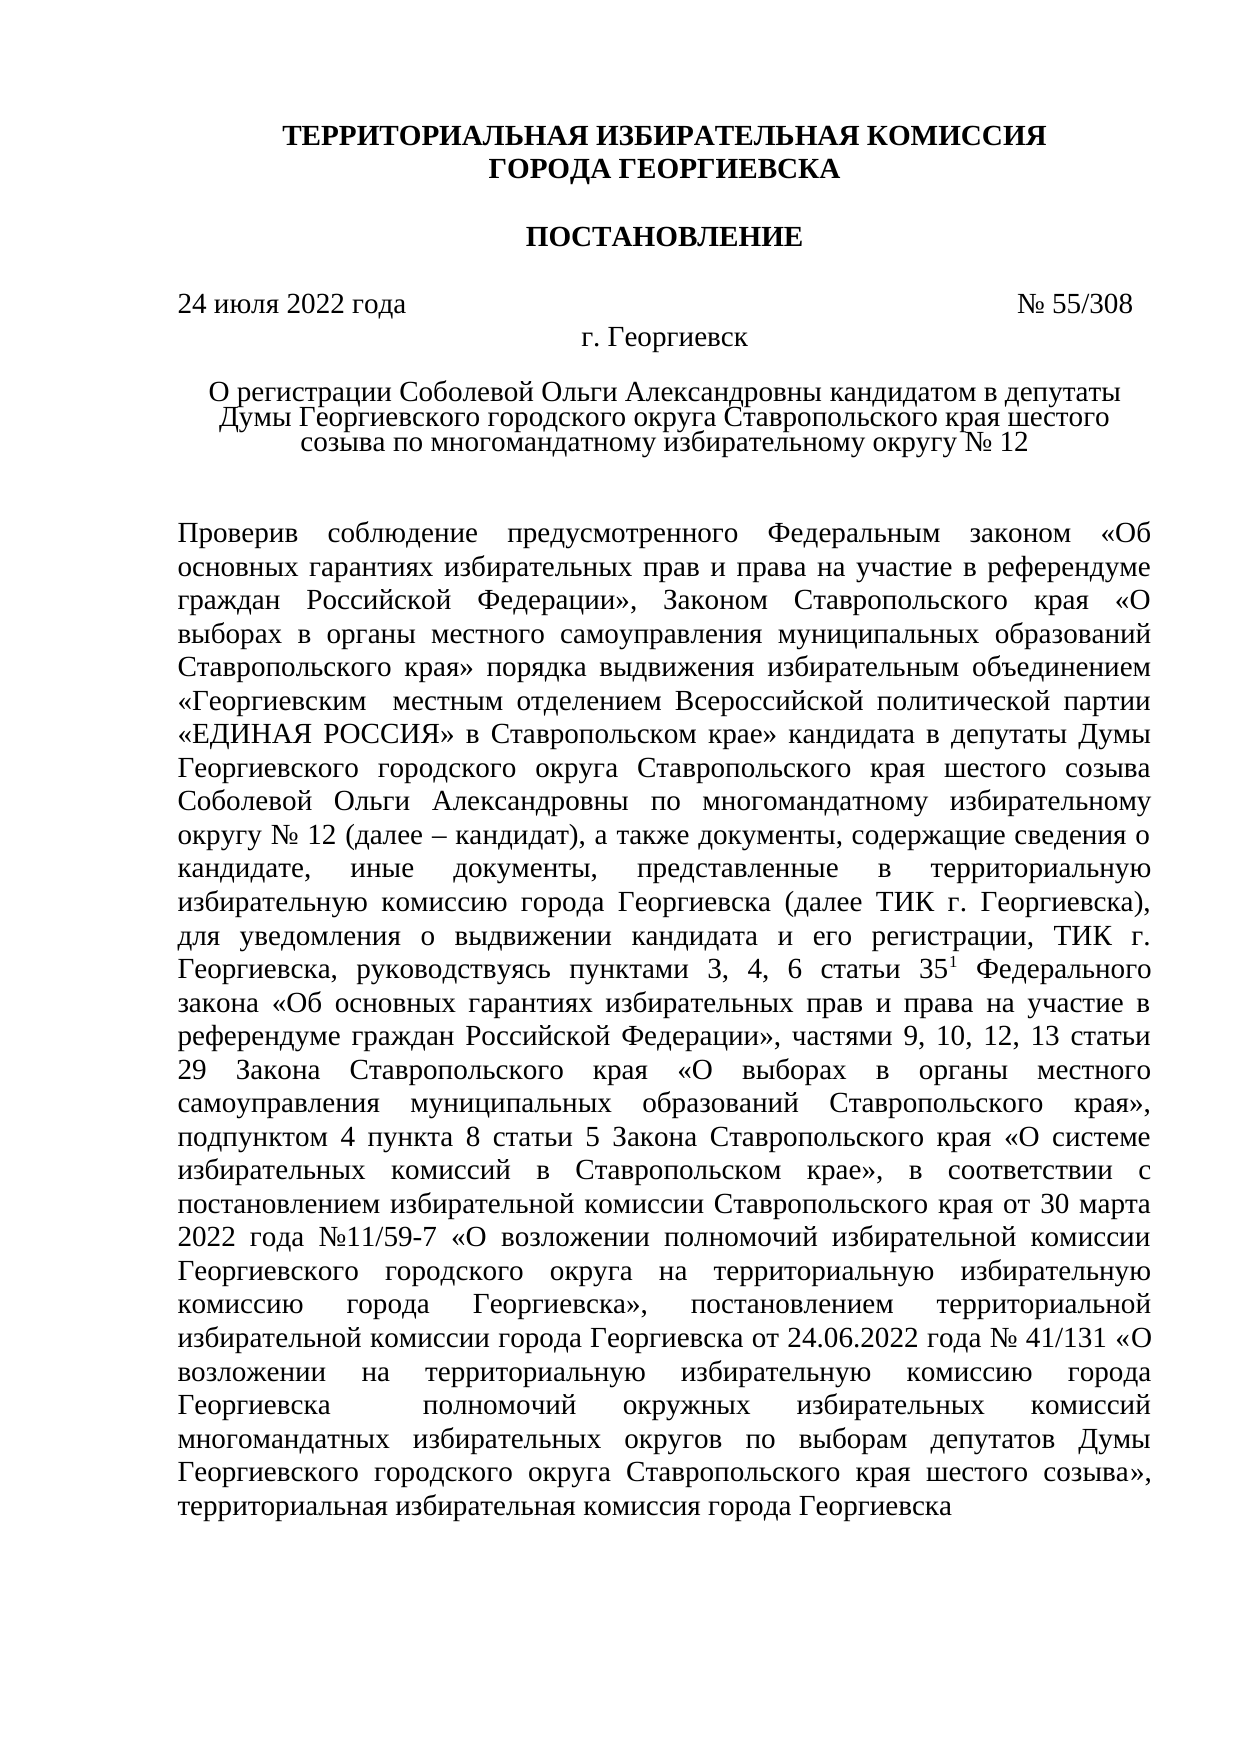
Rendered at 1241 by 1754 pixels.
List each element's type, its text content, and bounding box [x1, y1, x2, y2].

text г. Георгиевск [177, 319, 1152, 353]
text ГОРОДА ГЕОРГИЕВСКА [177, 152, 1152, 185]
text ТЕРРИТОРИАЛЬНАЯ ИЗБИРАТЕЛЬНАЯ КОМИССИЯ [177, 118, 1152, 152]
text 24 июля 2022 года № 55/308 [177, 286, 1152, 319]
text О регистрации Соболевой Ольги Александровны кандидатом в депутаты Думы Георгиевского городского округа Ставропольского края шестого созыва по многомандатному избирательному округу № 12 [177, 382, 1152, 457]
text ПОСТАНОВЛЕНИЕ [177, 219, 1152, 252]
text Проверив соблюдение предусмотренного Федеральным законом «Об основных гарантиях избирательных прав и права на участие в референдуме граждан Российской Федерации», Законом Ставропольского края «О выборах в органы местного самоуправления муниципальных образований Ставропольского края» порядка выдвижения избирательным объединением «Георгиевским местным отделением Всероссийской политической партии «ЕДИНАЯ РОССИЯ» в Ставропольском крае» кандидата в депутаты Думы Георгиевского городского округа Ставропольского края шестого созыва Соболевой Ольги Александровны по многомандатному избирательному округу № 12 (далее – кандидат), а также документы, содержащие сведения о кандидате, иные документы, представленные в территориальную избирательную комиссию города Георгиевска (далее ТИК г. Георгиевска), для уведомления о выдвижении кандидата и его регистрации, ТИК г. Георгиевска, руководствуясь пунктами 3, 4, 6 статьи 351 Федерального закона «Об основных гарантиях избирательных прав и права на участие в референдуме граждан Российской Федерации», частями 9, 10, 12, 13 статьи 29 Закона Ставропольского края «О выборах в органы местного самоуправления муниципальных образований Ставропольского края», подпунктом 4 пункта 8 статьи 5 Закона Ставропольского края «О системе избирательных комиссий в Ставропольском крае», в соответствии с постановлением избирательной комиссии Ставропольского края от 30 марта 2022 года №11/59-7 «О возложении полномочий избирательной комиссии Георгиевского городского округа на территориальную избирательную комиссию города Георгиевска», постановлением территориальной избирательной комиссии города Георгиевска от 24.06.2022 года № 41/131 «О возложении на территориальную избирательную комиссию города Георгиевска полномочий окружных избирательных комиссий многомандатных избирательных округов по выборам депутатов Думы Георгиевского городского округа Ставропольского края шестого созыва», территориальная избирательная комиссия города Георгиевска [177, 515, 1152, 1521]
